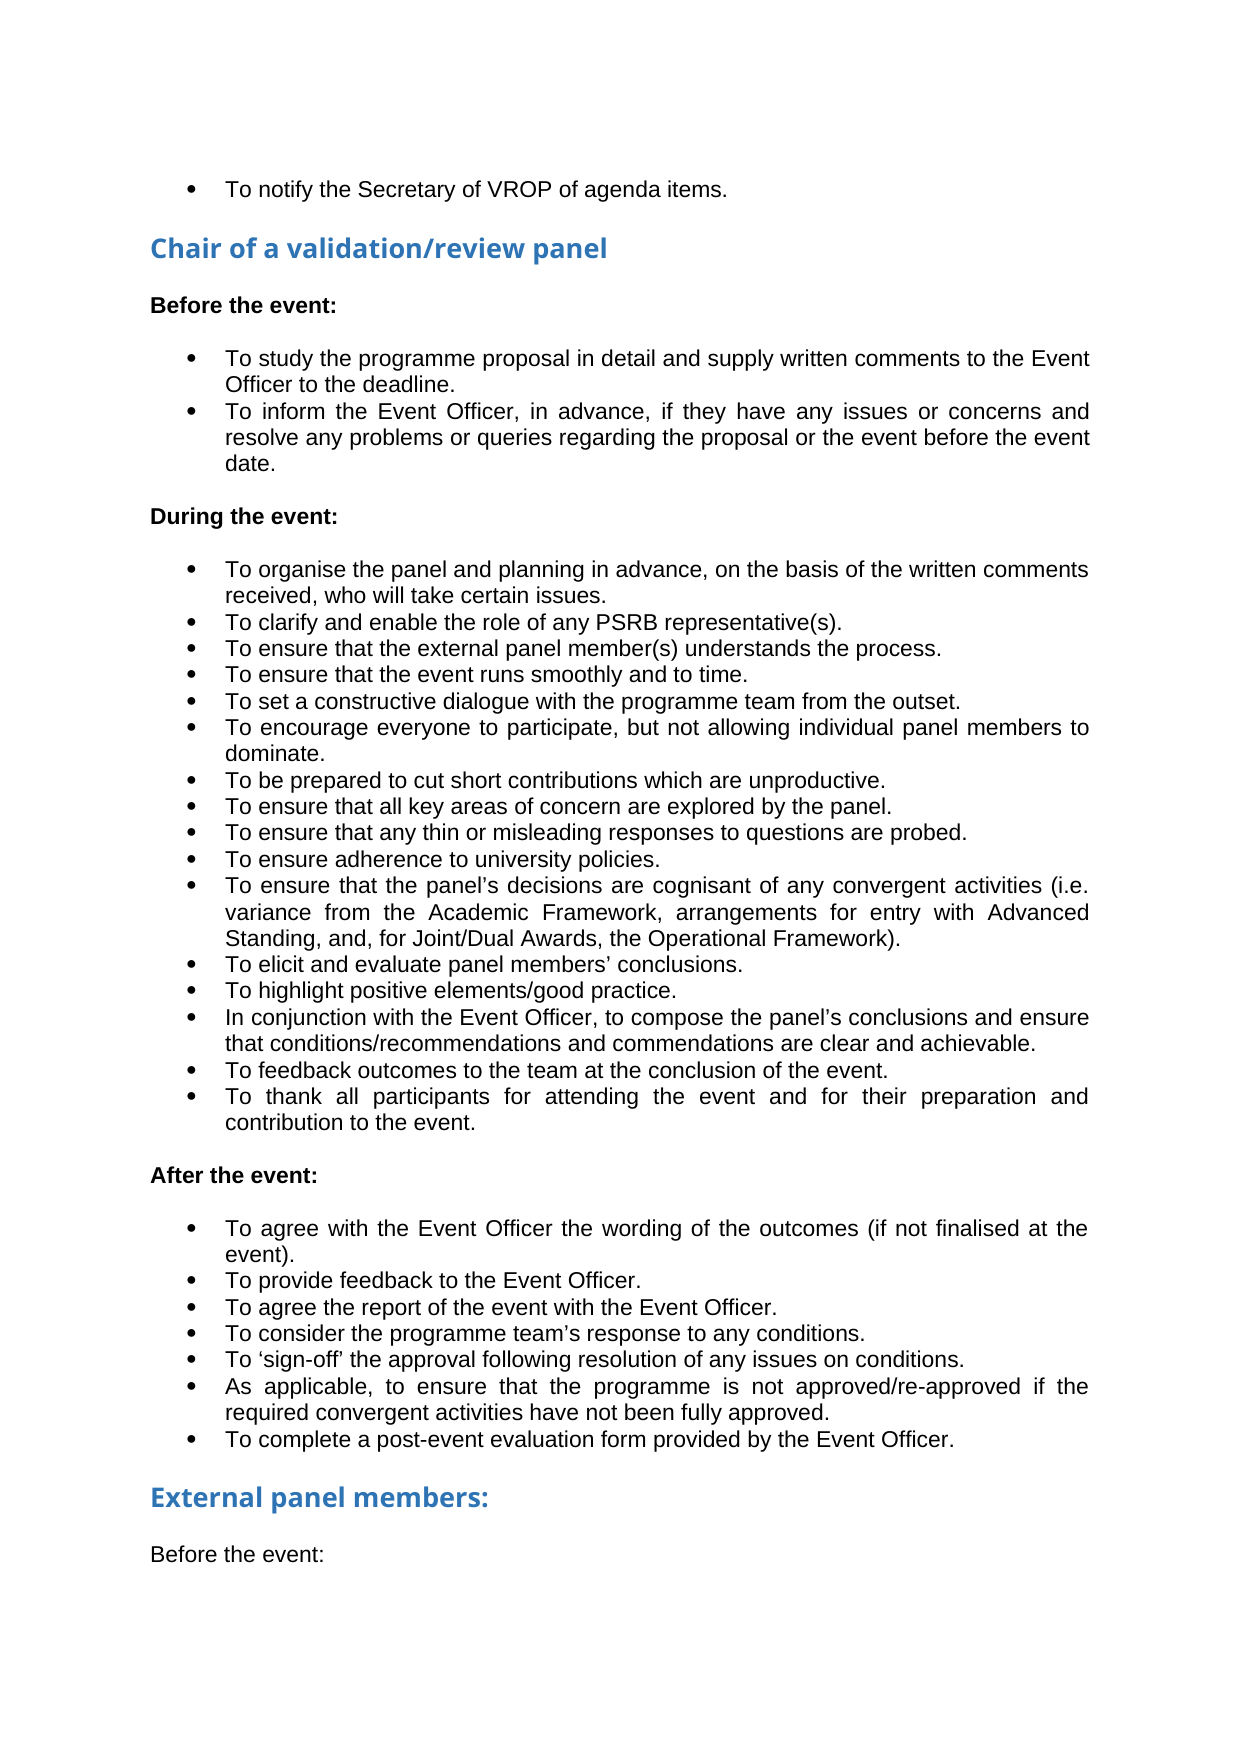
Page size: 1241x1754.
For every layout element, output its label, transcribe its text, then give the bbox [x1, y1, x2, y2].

list To ensure that the external panel member(s) understands the process. [187, 635, 1090, 661]
list To be prepared to cut short contributions which are unproductive. [187, 767, 1090, 793]
list To ensure that the panel’s decisions are cognisant of any convergent activities (i.e. variance from the Academic Framework, arrangements for entry with Advanced Standing, and, for Joint/Dual Awards, the Operational Framework). [187, 872, 1090, 951]
text Before the event: [150, 292, 1090, 319]
list To ensure that any thin or misleading responses to questions are probed. [187, 819, 1090, 846]
list To agree with the Event Officer the wording of the outcomes (if not finalised at the event). [187, 1215, 1090, 1267]
list To organise the panel and planning in advance, on the basis of the written comments received, who will take certain issues. [187, 556, 1090, 608]
list To feedback outcomes to the team at the conclusion of the event. [187, 1057, 1090, 1083]
list In conjunction with the Event Officer, to compose the panel’s conclusions and ensure that conditions/recommendations and commendations are clear and achievable. [187, 1004, 1090, 1057]
list To highlight positive elements/good practice. [187, 977, 1090, 1004]
list To study the programme proposal in detail and supply written comments to the Event Officer to the deadline. [187, 345, 1090, 398]
list To notify the Secretary of VROP of agenda items. [187, 176, 1090, 203]
list To ensure that all key areas of concern are explored by the panel. [187, 793, 1090, 819]
list As applicable, to ensure that the programme is not approved/re-approved if the required convergent activities have not been fully approved. [187, 1373, 1090, 1426]
list To elicit and evaluate panel members’ conclusions. [187, 951, 1090, 977]
text Chair of a validation/review panel [150, 229, 1090, 266]
list To set a constructive dialogue with the programme team from the outset. [187, 688, 1090, 714]
text External panel members: [150, 1478, 1090, 1515]
text After the event: [150, 1162, 1090, 1188]
list To encourage everyone to participate, but not allowing individual panel members to dominate. [187, 714, 1090, 767]
list To consider the programme team’s response to any conditions. [187, 1320, 1090, 1346]
text Before the event: [150, 1541, 1090, 1568]
list To ‘sign-off’ the approval following resolution of any issues on conditions. [187, 1346, 1090, 1373]
list To clarify and enable the role of any PSRB representative(s). [187, 608, 1090, 635]
list To ensure that the event runs smoothly and to time. [187, 661, 1090, 688]
list To agree the report of the event with the Event Officer. [187, 1294, 1090, 1320]
list To provide feedback to the Event Officer. [187, 1267, 1090, 1294]
list To inform the Event Officer, in advance, if they have any issues or concerns and resolve any problems or queries regarding the proposal or the event before the event date. [187, 398, 1090, 477]
text During the event: [150, 503, 1090, 529]
list To complete a post-event evaluation form provided by the Event Officer. [187, 1426, 1090, 1452]
list To ensure adherence to university policies. [187, 846, 1090, 872]
list To thank all participants for attending the event and for their preparation and contribution to the event. [187, 1083, 1090, 1136]
